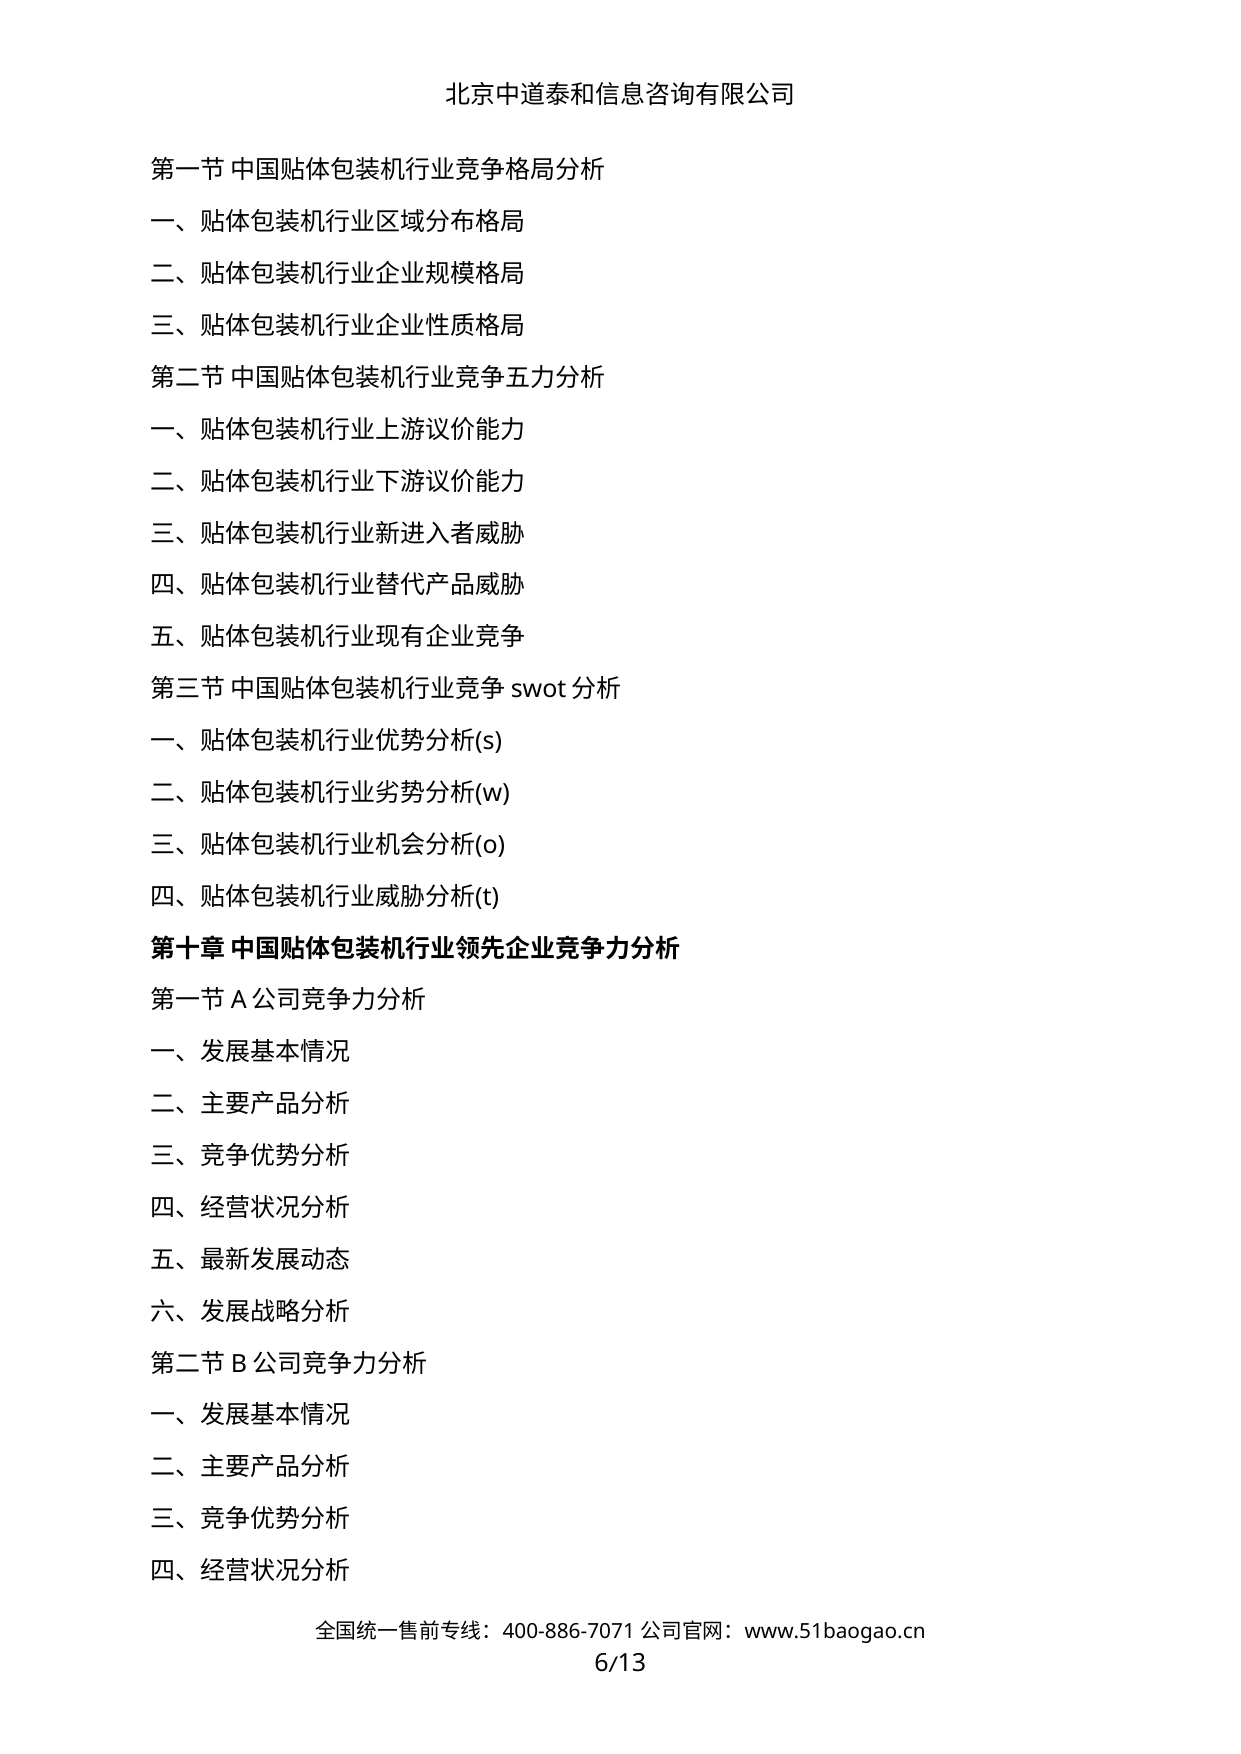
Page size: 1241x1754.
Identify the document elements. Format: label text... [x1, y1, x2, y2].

text 第三节 中国贴体包装机行业竞争swot分析 [150, 669, 1090, 705]
text 三、竞争优势分析 [150, 1136, 1090, 1172]
text 一、贴体包装机行业上游议价能力 [150, 409, 1090, 446]
text 一、发展基本情况 [150, 1032, 1090, 1068]
text 六、发展战略分析 [150, 1291, 1090, 1327]
text 五、最新发展动态 [150, 1239, 1090, 1276]
text 三、贴体包装机行业新进入者威胁 [150, 513, 1090, 549]
text 三、贴体包装机行业企业性质格局 [150, 306, 1090, 342]
text 五、贴体包装机行业现有企业竞争 [150, 617, 1090, 653]
text 第二节 中国贴体包装机行业竞争五力分析 [150, 357, 1090, 394]
text 一、贴体包装机行业区域分布格局 [150, 202, 1090, 238]
text 第一节 A公司竞争力分析 [150, 980, 1090, 1016]
text 四、经营状况分析 [150, 1187, 1090, 1224]
text 第二节 B公司竞争力分析 [150, 1343, 1090, 1379]
text 一、发展基本情况 [150, 1395, 1090, 1431]
text 三、竞争优势分析 [150, 1499, 1090, 1535]
text 一、贴体包装机行业优势分析(s) [150, 721, 1090, 757]
text 二、主要产品分析 [150, 1447, 1090, 1483]
text 二、贴体包装机行业下游议价能力 [150, 461, 1090, 497]
text 二、主要产品分析 [150, 1084, 1090, 1120]
text 二、贴体包装机行业企业规模格局 [150, 254, 1090, 290]
text 三、贴体包装机行业机会分析(o) [150, 824, 1090, 861]
text 第一节 中国贴体包装机行业竞争格局分析 [150, 150, 1090, 186]
text 第十章 中国贴体包装机行业领先企业竞争力分析 [150, 928, 1090, 964]
text 二、贴体包装机行业劣势分析(w) [150, 772, 1090, 809]
text 四、贴体包装机行业替代产品威胁 [150, 565, 1090, 601]
text 四、贴体包装机行业威胁分析(t) [150, 876, 1090, 912]
text 四、经营状况分析 [150, 1551, 1090, 1587]
